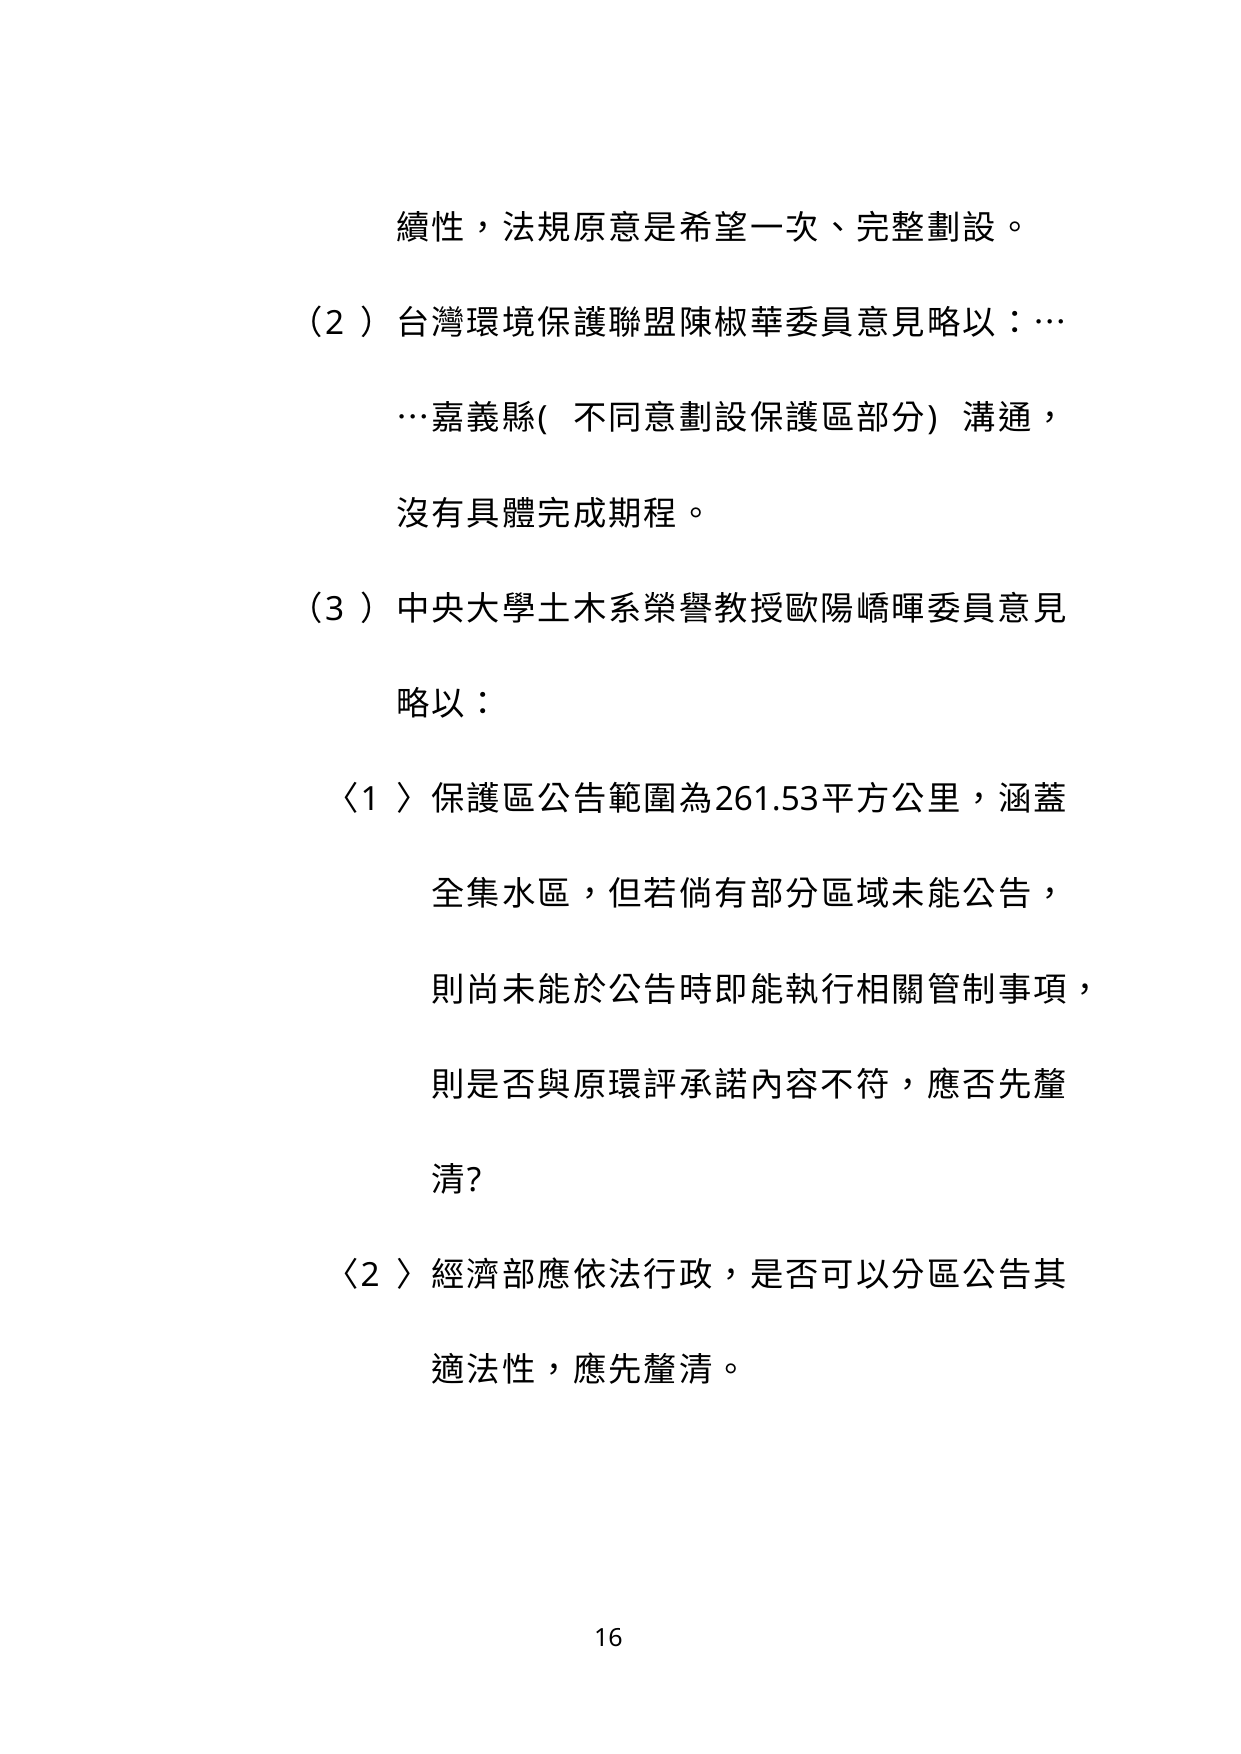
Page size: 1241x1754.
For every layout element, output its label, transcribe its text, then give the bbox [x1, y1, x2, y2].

subtitle 中央大學土木系榮譽教授歐陽嶠暉委員意見略以： [272, 558, 1069, 748]
subtitle 保護區公告範圍為261.53平方公里，涵蓋全集水區，但若倘有部分區域未能公告，則尚未能於公告時即能執行相關管制事項，則是否與原環評承諾內容不符，應否先釐清? [307, 748, 1069, 1224]
subtitle 財團法人環境品質文教基金會董事長謝英士委員意見略以:……過去水質水量保護區並無分階段劃設前例，依照「水質水量保護區劃定、變更及廢止作業要點」第三點，劃定原則多次提到須「一併劃設」，係考量水體連續性，法規原意是希望一次、完整劃設。 [272, 177, 1069, 272]
subtitle 台灣環境保護聯盟陳椒華委員意見略以：……嘉義縣(不同意劃設保護區部分)溝通，沒有具體完成期程。 [272, 272, 1069, 558]
subtitle 經濟部應依法行政，是否可以分區公告其適法性，應先釐清。 [307, 1224, 1069, 1415]
